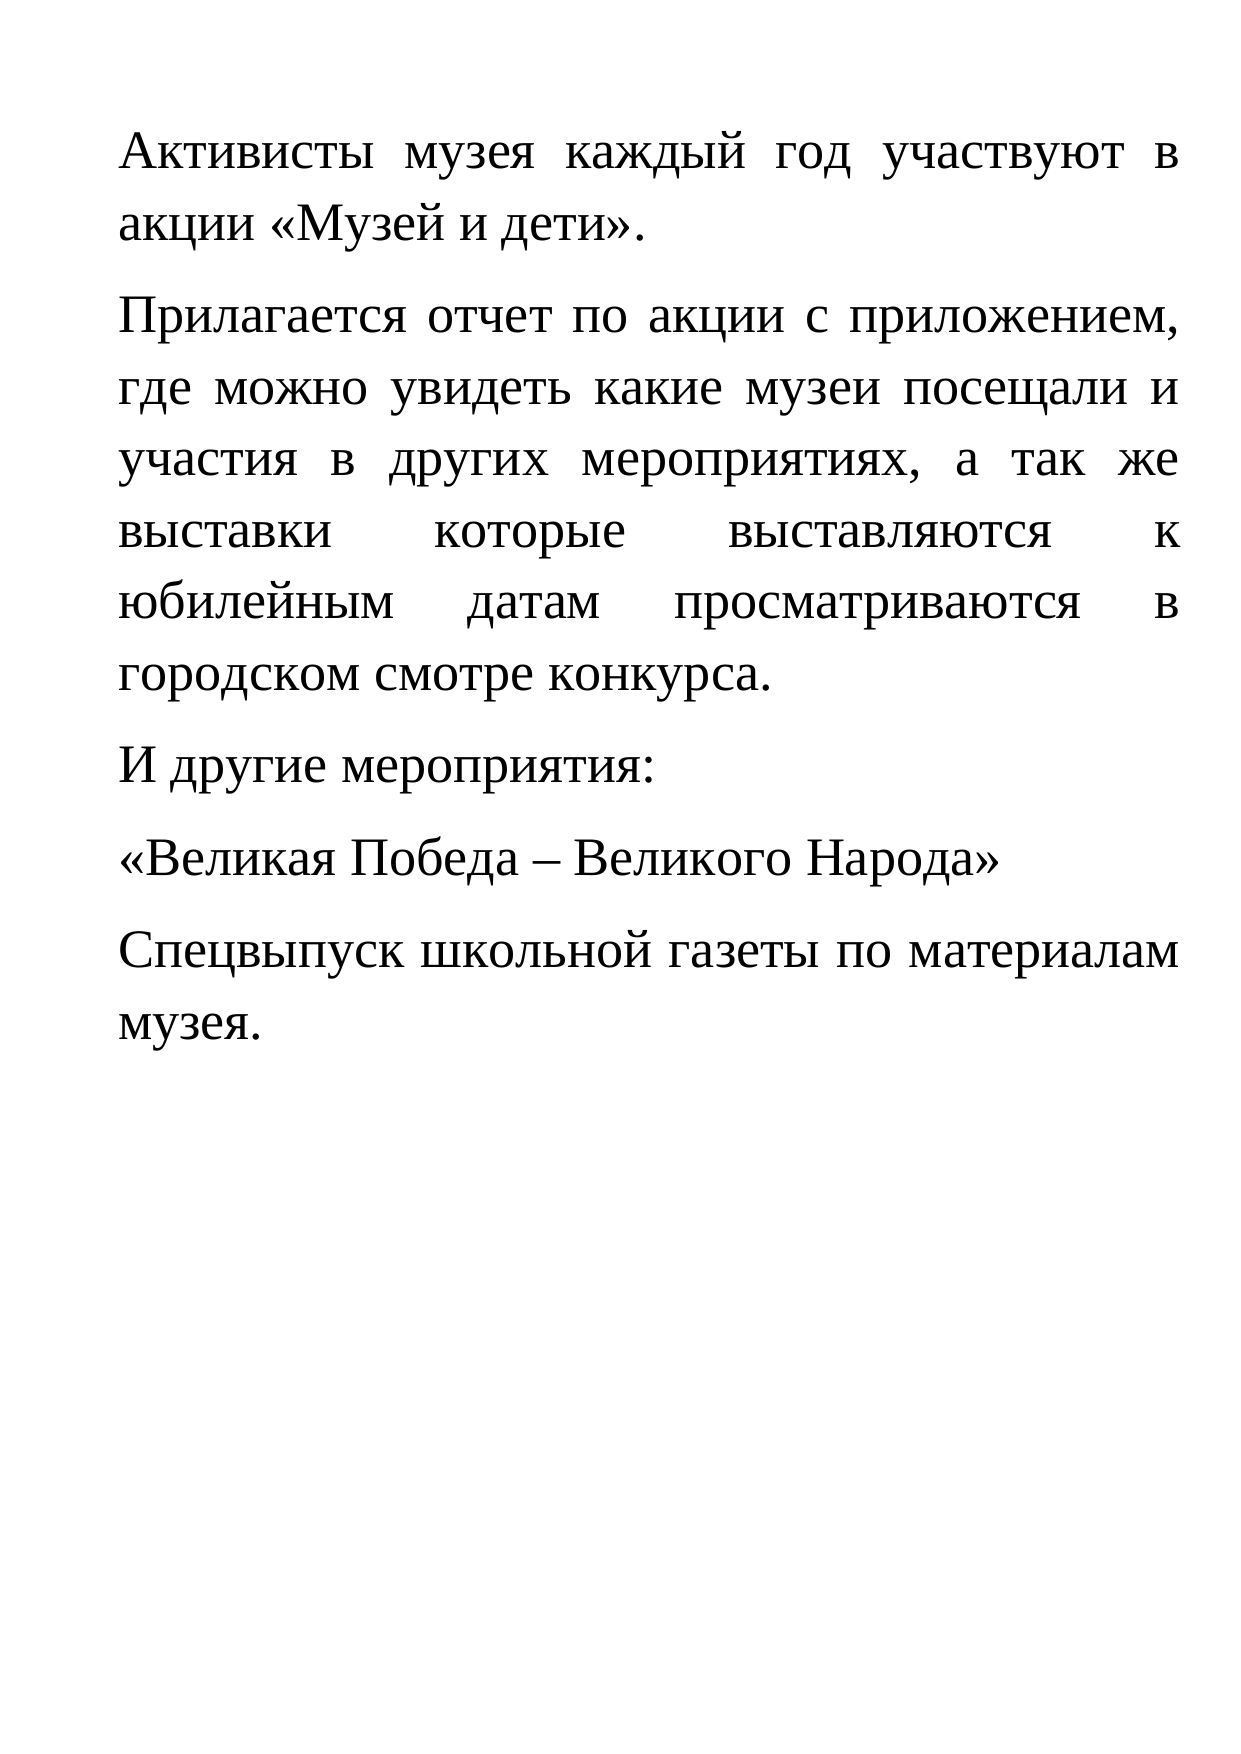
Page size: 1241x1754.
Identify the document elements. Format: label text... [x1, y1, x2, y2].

text «Великая Победа – Великого Народа» [118, 825, 1181, 887]
text Активисты музея каждый год участвуют в акции «Музей и дети». [118, 118, 1181, 252]
text Прилагается отчет по акции с приложением, где можно увидеть какие музеи посещали и участия в других мероприятиях, а так же выставки которые выставляются к юбилейным датам просматриваются в городском смотре конкурса. [118, 282, 1181, 702]
text И другие мероприятия: [118, 732, 1181, 794]
text Спецвыпуск школьной газеты по материалам музея. [118, 917, 1181, 1051]
